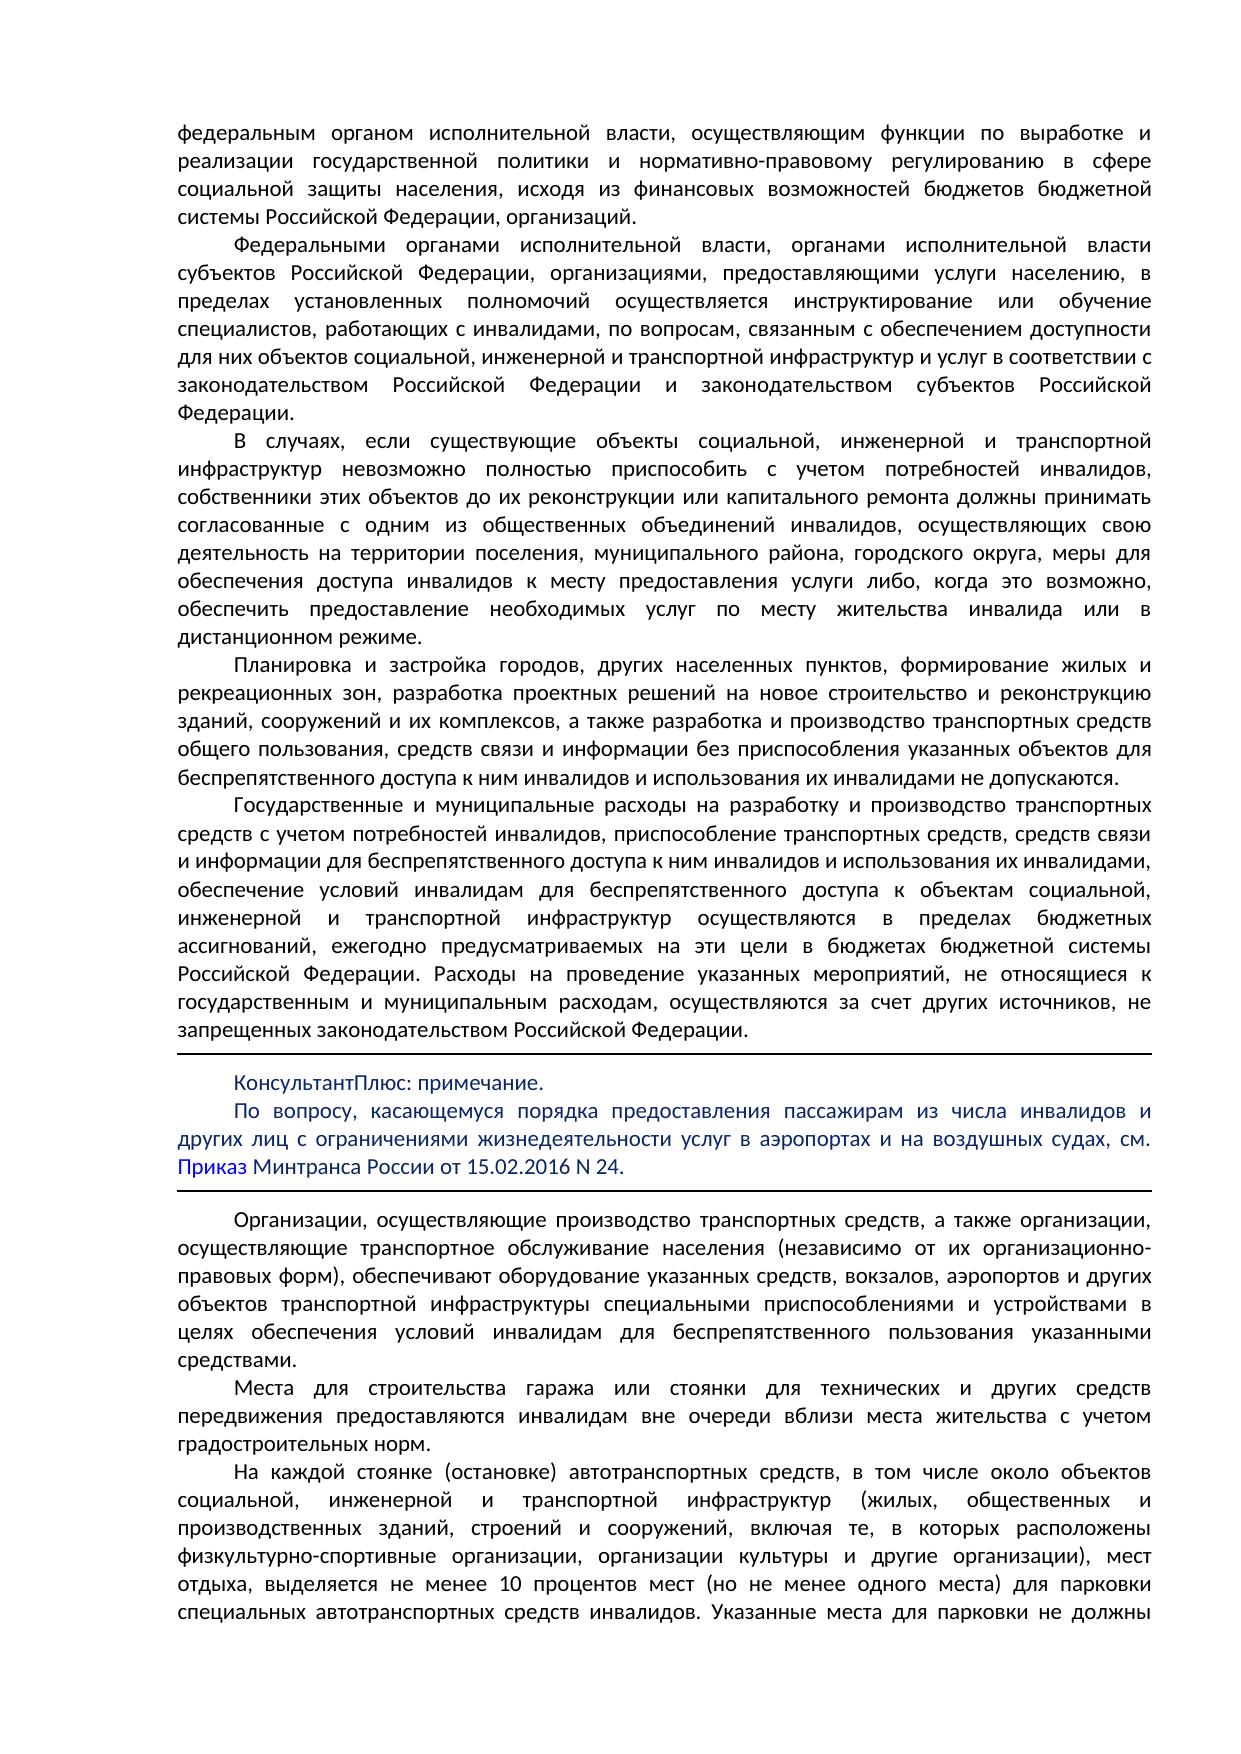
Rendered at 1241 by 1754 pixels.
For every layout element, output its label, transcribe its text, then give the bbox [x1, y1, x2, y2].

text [177, 1457, 1152, 1625]
text По вопросу, касающемуся порядка предоставления пассажирам из числа инвалидов и других лиц с ограничениями жизнедеятельности услуг в аэропортах и на воздушных судах, см. Приказ Минтранса России от 15.02.2016 N 24. [177, 1096, 1152, 1180]
text КонсультантПлюс: примечание. [177, 1068, 1152, 1096]
text В случаях, если существующие объекты социальной, инженерной и транспортной инфраструктур невозможно полностью приспособить с учетом потребностей инвалидов, собственники этих объектов до их реконструкции или капитального ремонта должны принимать согласованные с одним из общественных объединений инвалидов, осуществляющих свою деятельность на территории поселения, муниципального района, городского округа, меры для обеспечения доступа инвалидов к месту предоставления услуги либо, когда это возможно, обеспечить предоставление необходимых услуг по месту жительства инвалида или в дистанционном режиме. [177, 426, 1152, 651]
text Планировка и застройка городов, других населенных пунктов, формирование жилых и рекреационных зон, разработка проектных решений на новое строительство и реконструкцию зданий, сооружений и их комплексов, а также разработка и производство транспортных средств общего пользования, средств связи и информации без приспособления указанных объектов для беспрепятственного доступа к ним инвалидов и использования их инвалидами не допускаются. [177, 651, 1152, 791]
text Места для строительства гаража или стоянки для технических и других средств передвижения предоставляются инвалидам вне очереди вблизи места жительства с учетом градостроительных норм. [177, 1373, 1152, 1457]
text Государственные и муниципальные расходы на разработку и производство транспортных средств с учетом потребностей инвалидов, приспособление транспортных средств, средств связи и информации для беспрепятственного доступа к ним инвалидов и использования их инвалидами, обеспечение условий инвалидам для беспрепятственного доступа к объектам социальной, инженерной и транспортной инфраструктур осуществляются в пределах бюджетных ассигнований, ежегодно предусматриваемых на эти цели в бюджетах бюджетной системы Российской Федерации. Расходы на проведение указанных мероприятий, не относящиеся к государственным и муниципальным расходам, осуществляются за счет других источников, не запрещенных законодательством Российской Федерации. [177, 791, 1152, 1043]
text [177, 118, 1152, 230]
text Организации, осуществляющие производство транспортных средств, а также организации, осуществляющие транспортное обслуживание населения (независимо от их организационно-правовых форм), обеспечивают оборудование указанных средств, вокзалов, аэропортов и других объектов транспортной инфраструктуры специальными приспособлениями и устройствами в целях обеспечения условий инвалидам для беспрепятственного пользования указанными средствами. [177, 1205, 1152, 1373]
text Федеральными органами исполнительной власти, органами исполнительной власти субъектов Российской Федерации, организациями, предоставляющими услуги населению, в пределах установленных полномочий осуществляется инструктирование или обучение специалистов, работающих с инвалидами, по вопросам, связанным с обеспечением доступности для них объектов социальной, инженерной и транспортной инфраструктур и услуг в соответствии с законодательством Российской Федерации и законодательством субъектов Российской Федерации. [177, 230, 1152, 426]
